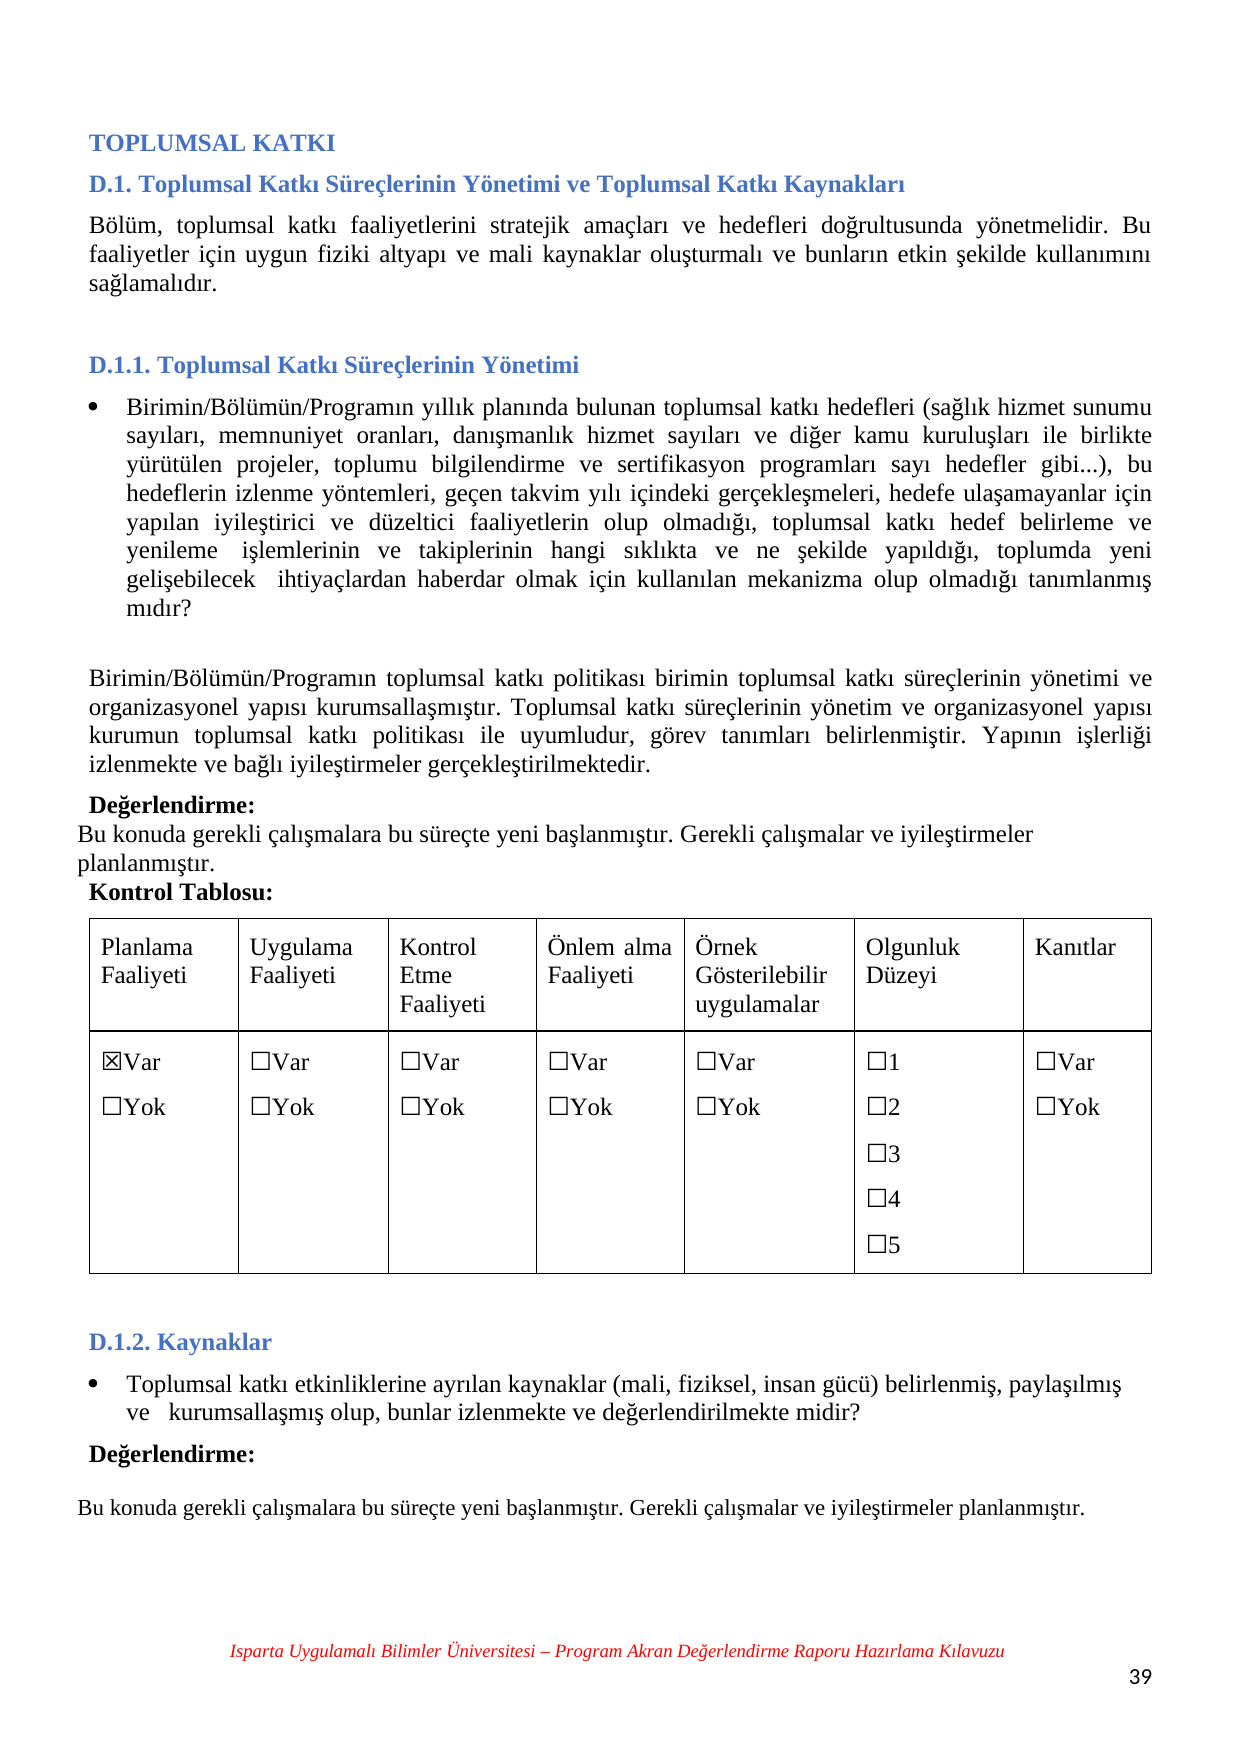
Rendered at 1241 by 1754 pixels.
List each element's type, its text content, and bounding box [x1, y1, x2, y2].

table_cell ☐Var [239, 1032, 388, 1086]
table_header Önlem alma Faaliyeti [537, 919, 684, 1030]
table_cell ☐Yok [239, 1086, 388, 1272]
table_header Uygulama Faaliyeti [239, 919, 388, 1030]
table_header Kontrol Etme Faaliyeti [389, 919, 536, 1030]
text Bölüm, toplumsal katkı faaliyetlerini stratejik amaçları ve hedefleri doğrultusunda yönetmelidir. Bu faaliyetler için uygun fiziki altyapı ve mali kaynaklar oluşturmalı ve bunların etkin şekilde kullanımını sağlamalıdır. [89, 210, 1152, 297]
list Birimin/Bölümün/Programın yıllık planında bulunan toplumsal katkı hedefleri (sağlık hizmet sunumu sayıları, memnuniyet oranları, danışmanlık hizmet sayıları ve diğer kamu kuruluşları ile birlikte yürütülen projeler, toplumu bilgilendirme ve sertifikasyon programları sayı hedefler gibi...), bu hedeflerin izlenme yöntemleri, geçen takvim yılı içindeki gerçekleşmeleri, hedefe ulaşamayanlar için yapılan iyileştirici ve düzeltici faaliyetlerin olup olmadığı, toplumsal katkı hedef belirleme ve yenileme işlemlerinin ve takiplerinin hangi sıklıkta ve ne şekilde yapıldığı, toplumda yeni gelişebilecek ihtiyaçlardan haberdar olmak için kullanılan mekanizma olup olmadığı tanımlanmış mıdır? [89, 392, 1152, 622]
text Birimin/Bölümün/Programın toplumsal katkı politikası birimin toplumsal katkı süreçlerinin yönetimi ve organizasyonel yapısı kurumsallaşmıştır. Toplumsal katkı süreçlerinin yönetim ve organizasyonel yapısı kurumun toplumsal katkı politikası ile uyumludur, görev tanımları belirlenmiştir. Yapının işlerliği izlenmekte ve bağlı iyileştirmeler gerçekleştirilmektedir. [89, 663, 1152, 778]
subtitle Toplumsal Katkı Süreçlerinin Yönetimi [89, 351, 1163, 379]
table_cell ☐5 [855, 1223, 1023, 1272]
table_cell ☐Yok [389, 1086, 536, 1272]
table_cell ☐Var [1024, 1032, 1151, 1086]
table_header Kanıtlar [1024, 919, 1151, 1030]
text TOPLUMSAL KATKI [89, 128, 1163, 157]
table_cell ☐Yok [685, 1086, 854, 1272]
subtitle Değerlendirme: [89, 1439, 1163, 1467]
text Bu konuda gerekli çalışmalara bu süreçte yeni başlanmıştır. Gerekli çalışmalar ve iyileştirmeler planlanmıştır. [77, 819, 1163, 877]
subtitle Değerlendirme: [89, 791, 1163, 819]
table_cell ☐2 [855, 1086, 1023, 1131]
table_cell ☒Var [90, 1032, 238, 1086]
table_cell ☐1 [855, 1032, 1023, 1086]
text Kontrol Tablosu: [89, 877, 1163, 906]
table_cell ☐Var [389, 1032, 536, 1086]
table_cell ☐Yok [90, 1086, 238, 1272]
table_header Olgunluk Düzeyi [855, 919, 1023, 1030]
table_cell ☐Var [537, 1032, 684, 1086]
table_cell ☐Yok [537, 1086, 684, 1272]
list Toplumsal katkı etkinliklerine ayrılan kaynaklar (mali, fiziksel, insan gücü) belirlenmiş, paylaşılmış ve kurumsallaşmış olup, bunlar izlenmekte ve değerlendirilmekte midir? [89, 1369, 1151, 1426]
table_cell ☐Yok [1024, 1086, 1151, 1272]
table_header Örnek Gösterilebilir uygulamalar [685, 919, 854, 1030]
list Toplumsal Katkı Süreçlerinin Yönetimi ve Toplumsal Katkı Kaynakları [89, 169, 1163, 198]
table_cell ☐4 [855, 1177, 1023, 1223]
text Bu konuda gerekli çalışmalara bu süreçte yeni başlanmıştır. Gerekli çalışmalar ve iyileştirmeler planlanmıştır. [77, 1494, 1163, 1520]
table_cell ☐3 [855, 1131, 1023, 1177]
list Kaynaklar [89, 1327, 1163, 1356]
table_header Planlama Faaliyeti [90, 919, 238, 1030]
table_cell ☐Var [685, 1032, 854, 1086]
